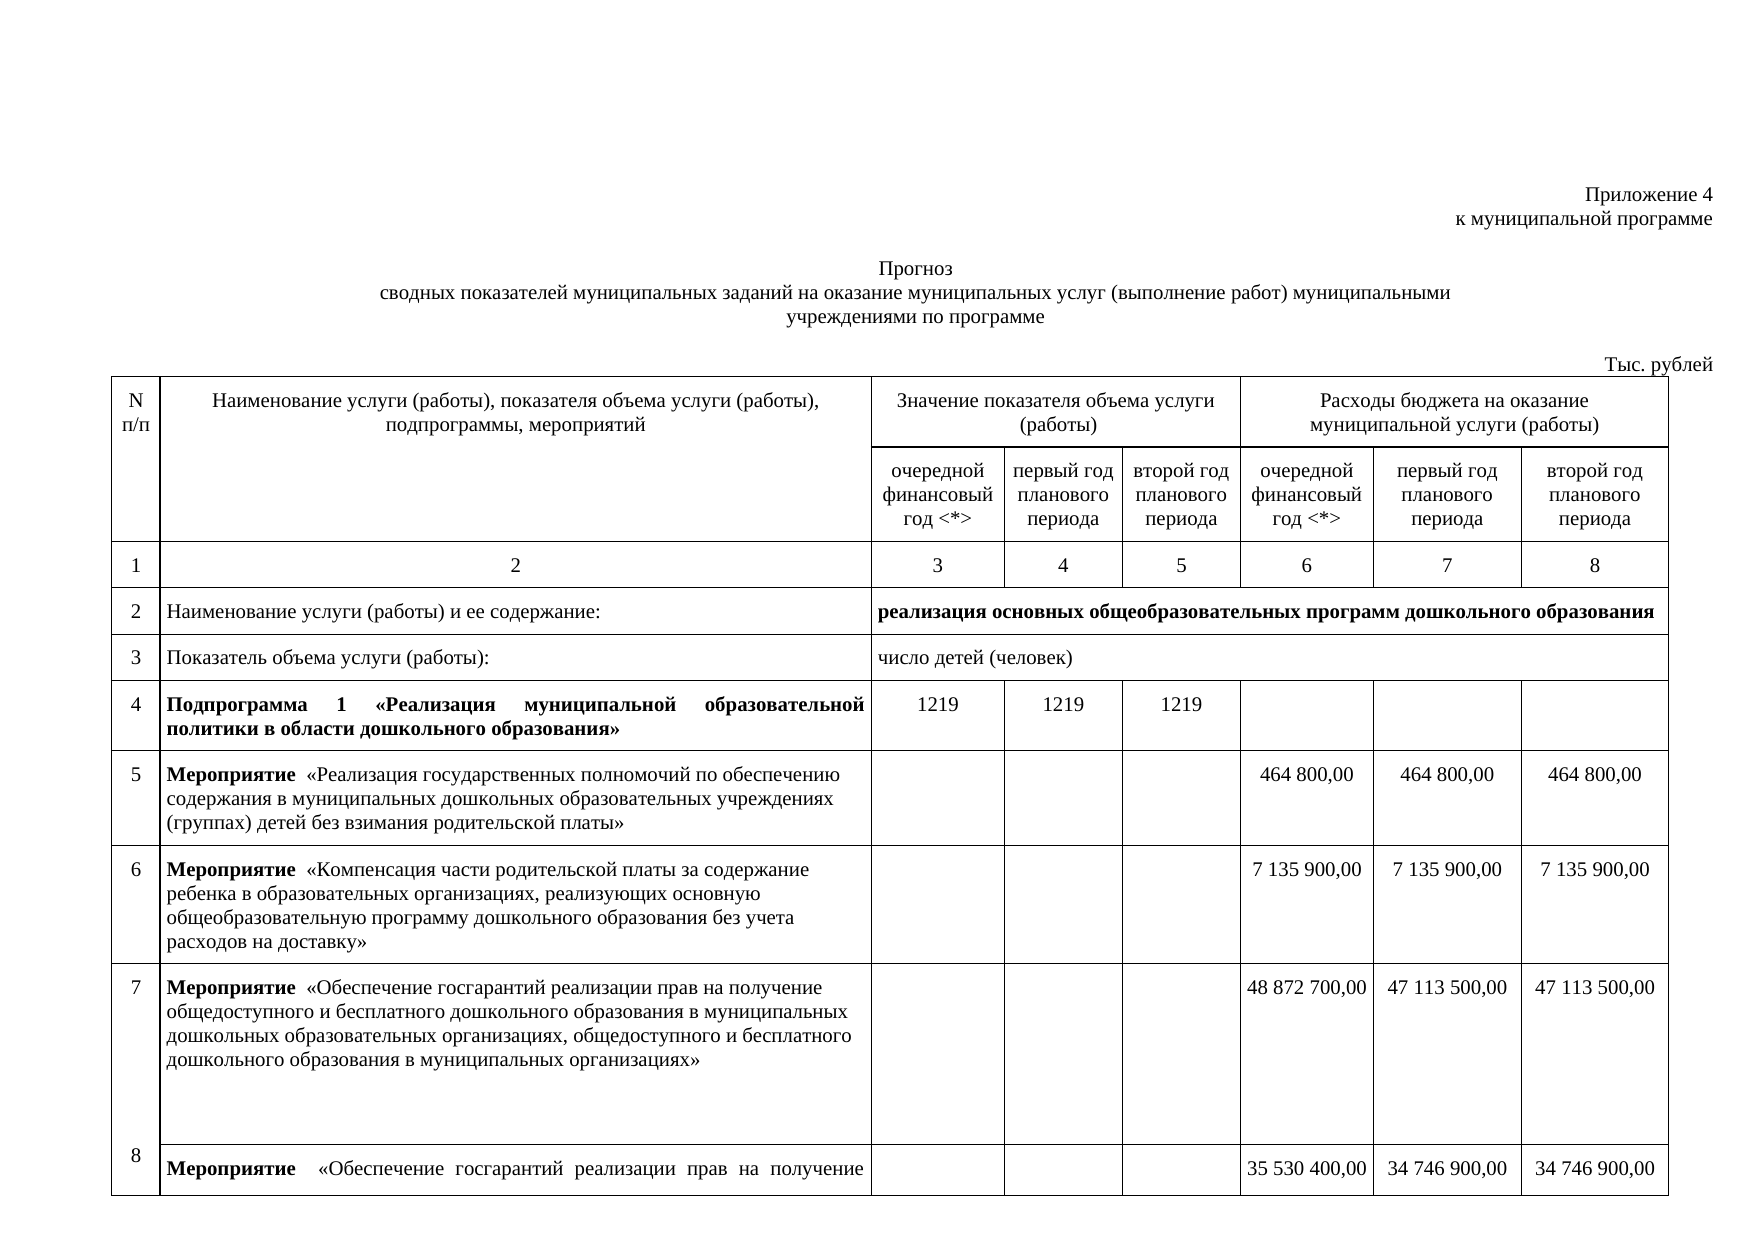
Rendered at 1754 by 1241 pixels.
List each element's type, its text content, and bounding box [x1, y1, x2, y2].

table_cell 1219 [1005, 681, 1122, 750]
table_cell 1 [112, 542, 159, 587]
table_cell [872, 964, 1004, 1144]
table_cell 7 8 [112, 964, 159, 1195]
table_cell Мероприятие «Компенсация части родительской платы за содержание ребенка в образовательных организациях, реализующих основную общеобразовательную программу дошкольного образования без учета расходов на доставку» [161, 846, 871, 963]
table_cell очередной финансовый год <*> [872, 448, 1004, 541]
table_cell реализация основных общеобразовательных программ дошкольного образования [872, 588, 1668, 633]
table_cell 2 [161, 542, 871, 587]
table_cell [1374, 681, 1521, 750]
text Прогноз [118, 256, 1713, 280]
table_header Наименование услуги (работы), показателя объема услуги (работы), подпрограммы, мероприятий [161, 377, 871, 541]
table_cell [872, 1145, 1004, 1195]
table_cell второй год планового периода [1522, 448, 1668, 541]
table_cell [1522, 681, 1668, 750]
text учреждениями по программе [118, 304, 1713, 328]
table_cell 4 [112, 681, 159, 750]
table_cell 1219 [872, 681, 1004, 750]
table_cell первый год планового периода [1374, 448, 1521, 541]
table_cell 47 113 500,00 [1522, 964, 1668, 1144]
table_cell [1123, 751, 1240, 845]
table_cell 34 746 900,00 [1522, 1145, 1668, 1195]
table_cell 7 [1374, 542, 1521, 587]
table_cell Подпрограмма 1 «Реализация муниципальной образовательной политики в области дошкольного образования» [161, 681, 871, 750]
table_cell 2 [112, 588, 159, 633]
table_cell [1241, 681, 1373, 750]
table_cell 1219 [1123, 681, 1240, 750]
table_cell [1123, 846, 1240, 963]
table_cell 34 746 900,00 [1374, 1145, 1521, 1195]
table_cell 464 800,00 [1241, 751, 1373, 845]
table_cell 47 113 500,00 [1374, 964, 1521, 1144]
table_cell 48 872 700,00 [1241, 964, 1373, 1144]
table_cell [1123, 1145, 1240, 1195]
table_cell 7 135 900,00 [1374, 846, 1521, 963]
table_cell 6 [112, 846, 159, 963]
table_cell 8 [1522, 542, 1668, 587]
table_cell 4 [1005, 542, 1122, 587]
text Тыс. рублей [118, 352, 1713, 376]
table_cell 7 135 900,00 [1241, 846, 1373, 963]
text к муниципальной программе [118, 206, 1713, 230]
table_cell число детей (человек) [872, 635, 1668, 680]
table_cell Мероприятие «Реализация государственных полномочий по обеспечению содержания в муниципальных дошкольных образовательных учреждениях (группах) детей без взимания родительской платы» [161, 751, 871, 845]
table_cell [1005, 751, 1122, 845]
table_cell 5 [1123, 542, 1240, 587]
table_cell [872, 751, 1004, 845]
table_cell [872, 846, 1004, 963]
table_cell очередной финансовый год <*> [1241, 448, 1373, 541]
table_cell 5 [112, 751, 159, 845]
table_cell Наименование услуги (работы) и ее содержание: [161, 588, 871, 633]
table_cell 7 135 900,00 [1522, 846, 1668, 963]
table_cell 35 530 400,00 [1241, 1145, 1373, 1195]
table_cell 3 [112, 635, 159, 680]
table_cell 464 800,00 [1374, 751, 1521, 845]
text сводных показателей муниципальных заданий на оказание муниципальных услуг (выполнение работ) муниципальными [118, 280, 1713, 304]
table_cell 3 [872, 542, 1004, 587]
table_cell [1123, 964, 1240, 1144]
text Приложение 4 [118, 182, 1713, 206]
table_cell Показатель объема услуги (работы): [161, 635, 871, 680]
table_cell [1005, 846, 1122, 963]
table_header Значение показателя объема услуги (работы) [872, 377, 1240, 446]
table_cell 464 800,00 [1522, 751, 1668, 845]
table_header N п/п [112, 377, 159, 541]
table_cell второй год планового периода [1123, 448, 1240, 541]
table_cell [161, 1145, 871, 1195]
table_cell первый год планового периода [1005, 448, 1122, 541]
table_cell [1005, 1145, 1122, 1195]
table_cell Мероприятие «Обеспечение госгарантий реализации прав на получение общедоступного и бесплатного дошкольного образования в муниципальных дошкольных образовательных организациях, общедоступного и бесплатного дошкольного образования в муниципальных организациях» [161, 964, 871, 1144]
table_cell 6 [1241, 542, 1373, 587]
table_cell [1005, 964, 1122, 1144]
table_header Расходы бюджета на оказание муниципальной услуги (работы) [1241, 377, 1668, 446]
